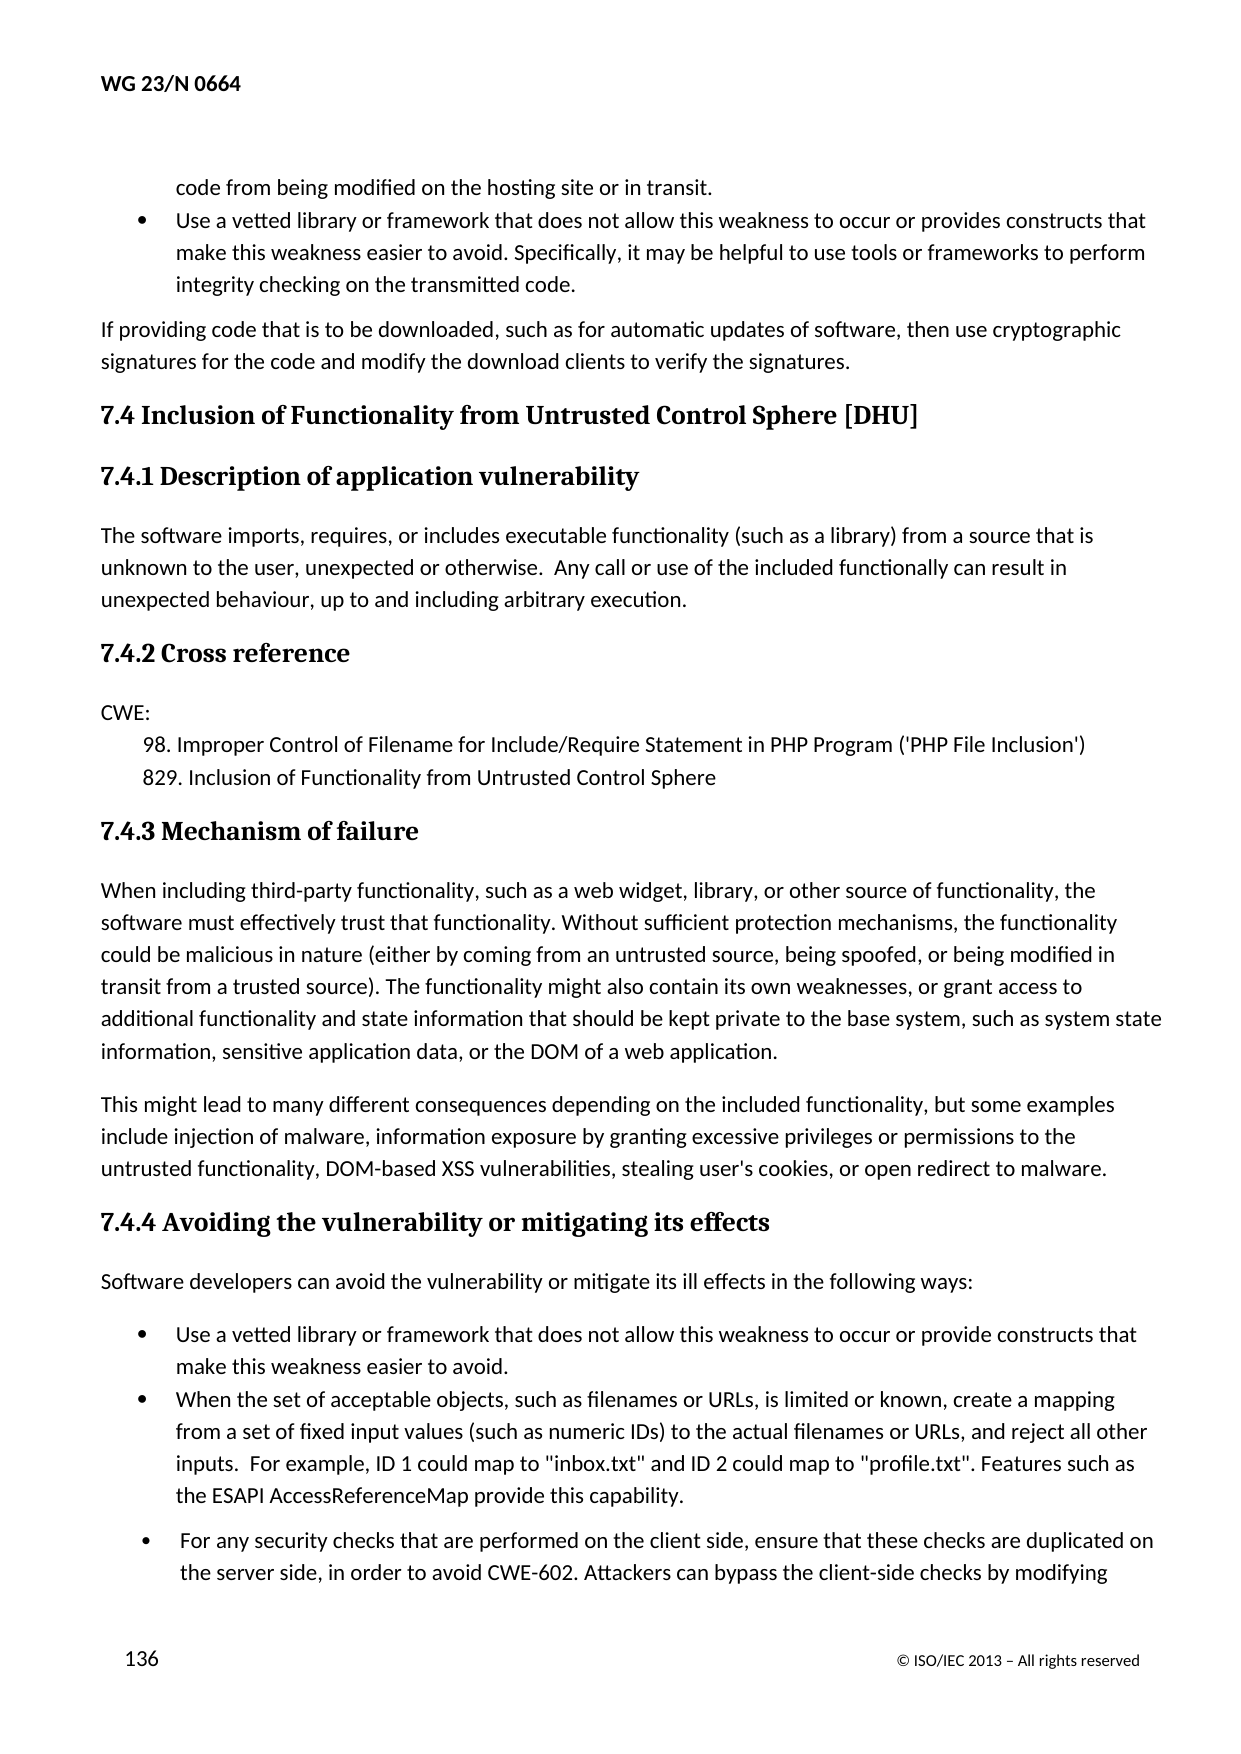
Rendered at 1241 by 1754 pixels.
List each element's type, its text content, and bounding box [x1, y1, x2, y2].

text CWE: [101, 698, 1164, 726]
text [138, 173, 1164, 202]
text When including third-party functionality, such as a web widget, library, or other source of functionality, the software must effectively trust that functionality. Without sufficient protection mechanisms, the functionality could be malicious in nature (either by coming from an untrusted source, being spoofed, or being modified in transit from a trusted source). The functionality might also contain its own weaknesses, or grant access to additional functionality and state information that should be kept private to the base system, such as system state information, sensitive application data, or the DOM of a web application. [101, 876, 1164, 1065]
text Use a vetted library or framework that does not allow this weakness to occur or provides constructs that make this weakness easier to avoid. Specifically, it may be helpful to use tools or frameworks to perform integrity checking on the transmitted code. [138, 206, 1164, 298]
text If providing code that is to be downloaded, such as for automatic updates of software, then use cryptographic signatures for the code and modify the download clients to verify the signatures. [101, 315, 1164, 375]
text Use a vetted library or framework that does not allow this weakness to occur or provide constructs that make this weakness easier to avoid. [138, 1320, 1164, 1381]
text This might lead to many different consequences depending on the included functionality, but some examples include injection of malware, information exposure by granting excessive privileges or permissions to the untrusted functionality, DOM-based XSS vulnerabilities, stealing user's cookies, or open redirect to malware. [101, 1090, 1164, 1182]
text 98. Improper Control of Filename for Include/Require Statement in PHP Program ('PHP File Inclusion') [142, 731, 1164, 758]
text When the set of acceptable objects, such as filenames or URLs, is limited or known, create a mapping from a set of fixed input values (such as numeric IDs) to the actual filenames or URLs, and reject all other inputs. For example, ID 1 could map to "inbox.txt" and ID 2 could map to "profile.txt". Features such as the ESAPI AccessReferenceMap provide this capability. [138, 1385, 1164, 1509]
text Software developers can avoid the vulnerability or mitigate its ill effects in the following ways: [101, 1267, 1164, 1295]
subtitle 7.4.4 Avoiding the vulnerability or mitigating its effects [101, 1207, 1164, 1238]
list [142, 1526, 1164, 1586]
subtitle 7.4.2 Cross reference [101, 638, 1164, 669]
subtitle 7.4.3 Mechanism of failure [101, 816, 1164, 847]
subtitle 7.4 Inclusion of Functionality from Untrusted Control Sphere [DHU] [101, 400, 1164, 431]
subtitle 7.4.1 Description of application vulnerability [101, 461, 1164, 492]
text 829. Inclusion of Functionality from Untrusted Control Sphere [142, 763, 1164, 791]
text The software imports, requires, or includes executable functionality (such as a library) from a source that is unknown to the user, unexpected or otherwise. Any call or use of the included functionally can result in unexpected behaviour, up to and including arbitrary execution. [101, 521, 1164, 613]
